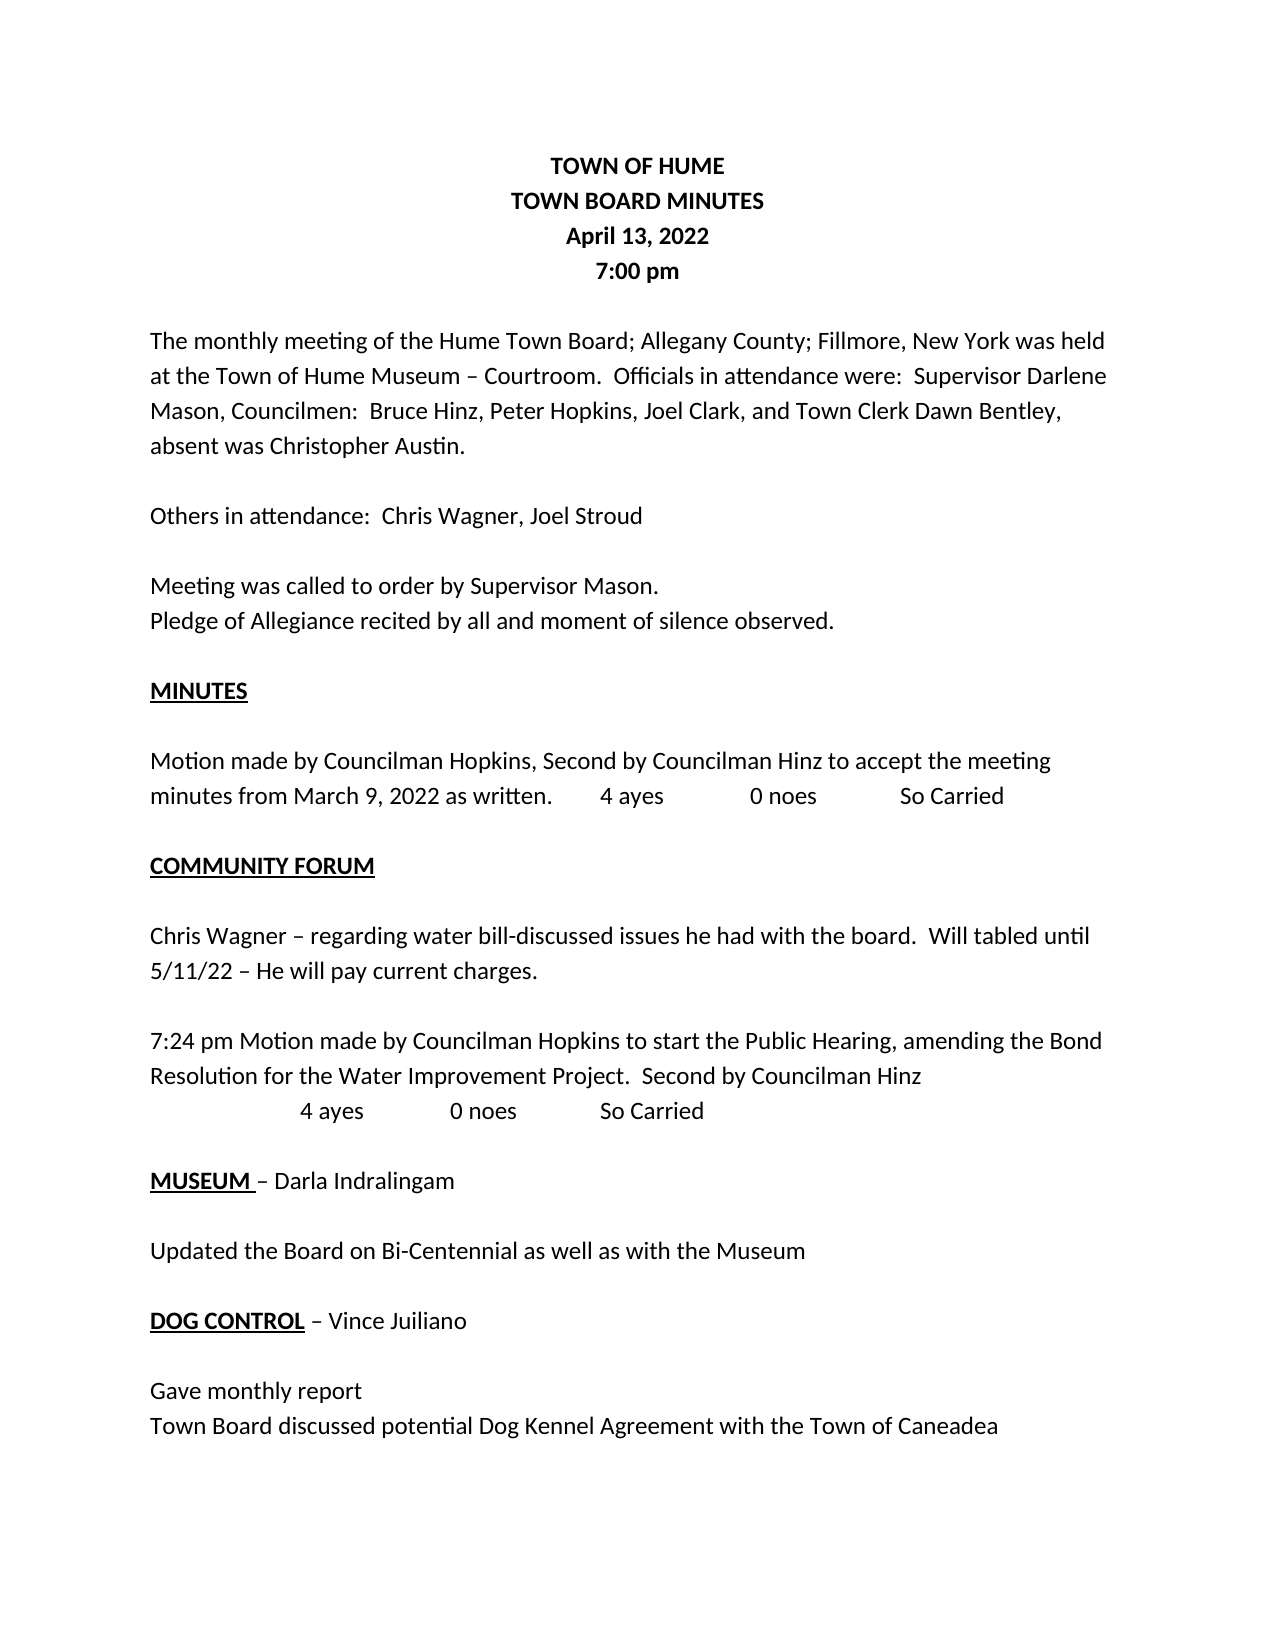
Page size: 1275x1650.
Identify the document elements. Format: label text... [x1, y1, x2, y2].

text Chris Wagner – regarding water bill-discussed issues he had with the board. Will tabled until 5/11/22 – He will pay current charges. [150, 920, 1125, 986]
text April 13, 2022 [150, 220, 1125, 251]
text Motion made by Councilman Hopkins, Second by Councilman Hinz to accept the meeting minutes from March 9, 2022 as written. 4 ayes 0 noes So Carried [150, 745, 1125, 811]
text Meeting was called to order by Supervisor Mason. [150, 570, 1125, 601]
text MUSEUM – Darla Indralingam [150, 1165, 1125, 1196]
text Town Board discussed potential Dog Kennel Agreement with the Town of Caneadea [150, 1410, 1125, 1441]
text TOWN BOARD MINUTES [150, 185, 1125, 216]
text Pledge of Allegiance recited by all and moment of silence observed. [150, 605, 1125, 636]
text MINUTES [150, 675, 1125, 706]
text The monthly meeting of the Hume Town Board; Allegany County; Fillmore, New York was held at the Town of Hume Museum – Courtroom. Officials in attendance were: Supervisor Darlene Mason, Councilmen: Bruce Hinz, Peter Hopkins, Joel Clark, and Town Clerk Dawn Bentley, absent was Christopher Austin. [150, 325, 1125, 461]
text Updated the Board on Bi-Centennial as well as with the Museum [150, 1235, 1125, 1266]
text 7:00 pm [150, 255, 1125, 286]
text 4 ayes 0 noes So Carried [150, 1095, 1125, 1126]
text COMMUNITY FORUM [150, 850, 1125, 881]
text 7:24 pm Motion made by Councilman Hopkins to start the Public Hearing, amending the Bond Resolution for the Water Improvement Project. Second by Councilman Hinz [150, 1025, 1125, 1091]
text Gave monthly report [150, 1375, 1125, 1406]
text TOWN OF HUME [150, 150, 1125, 181]
text Others in attendance: Chris Wagner, Joel Stroud [150, 500, 1125, 531]
text DOG CONTROL – Vince Juiliano [150, 1305, 1125, 1336]
